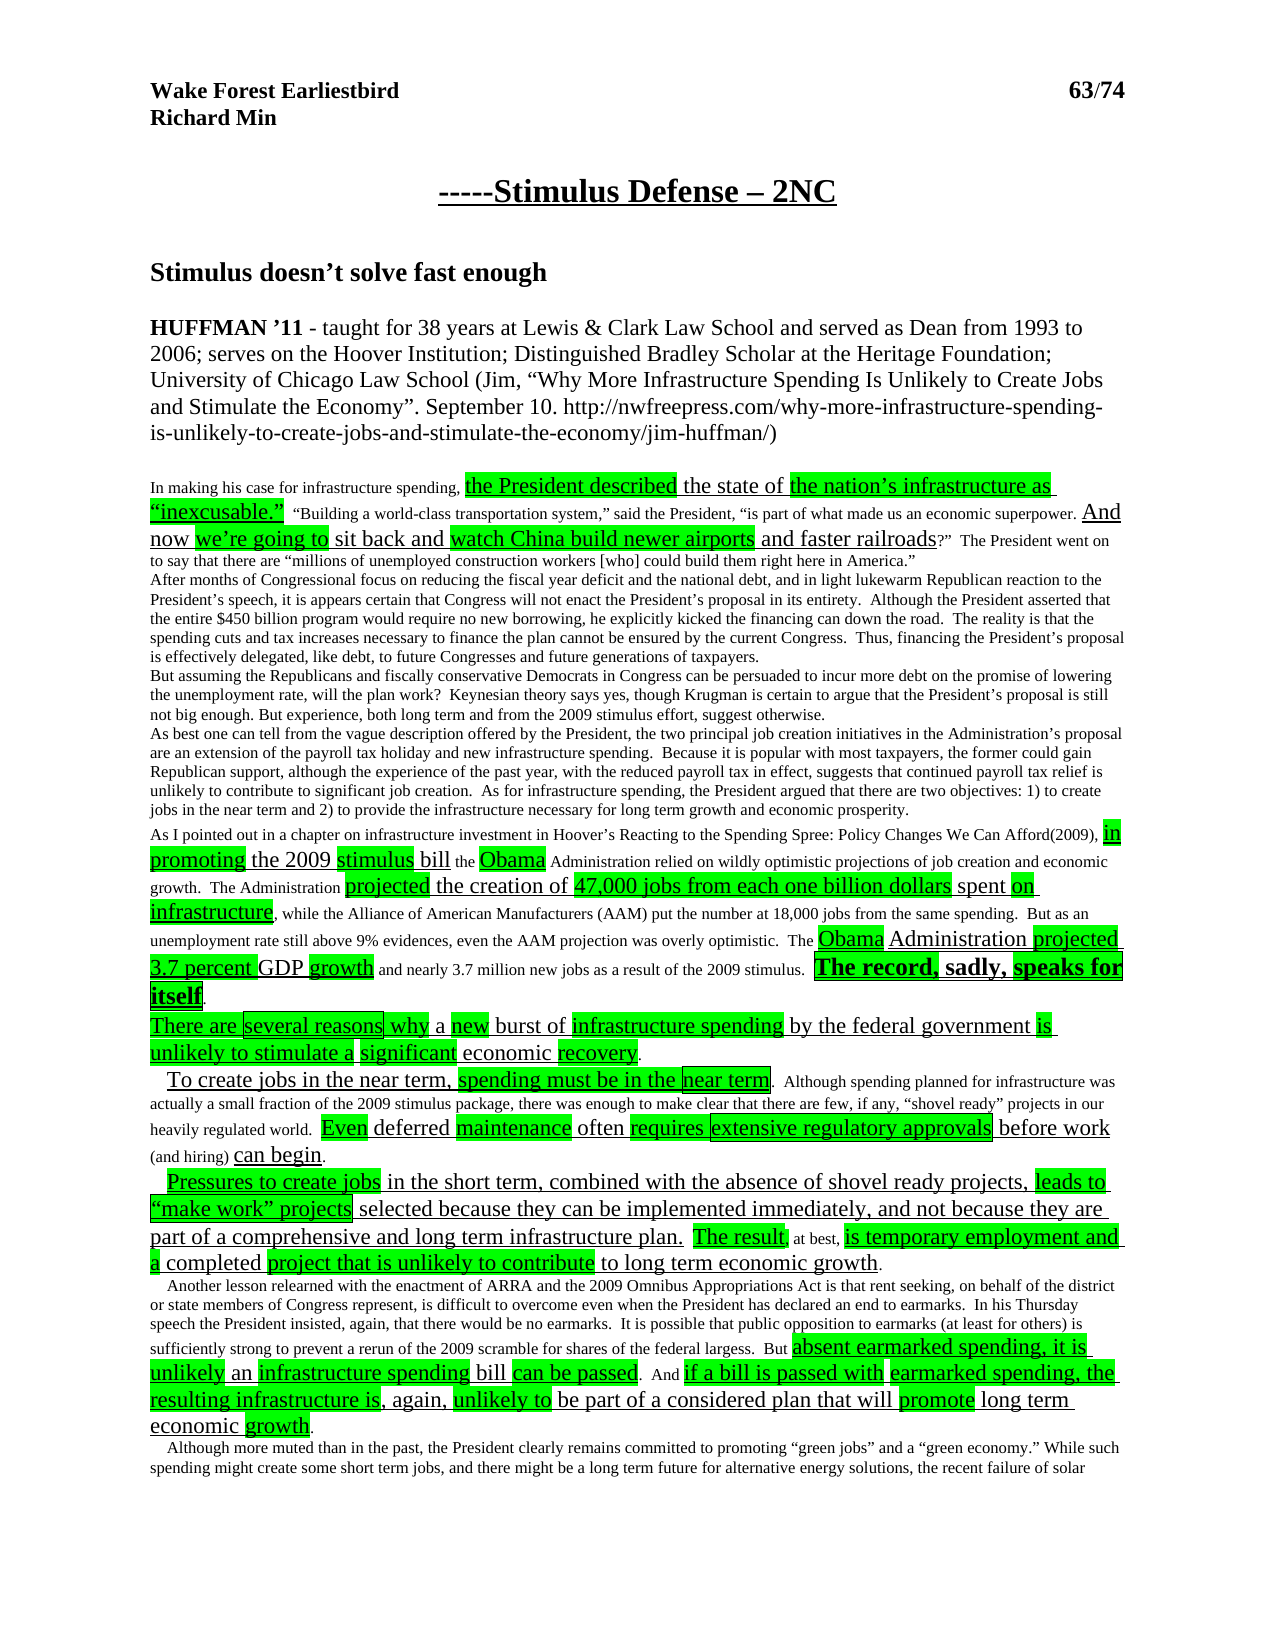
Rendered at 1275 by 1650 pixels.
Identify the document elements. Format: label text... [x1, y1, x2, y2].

text In making his case for infrastructure spending, the President described the state of the nation’s infrastructure as “inexcusable.” “Building a world-class transportation system,” said the President, “is part of what made us an economic superpower. And now we’re going to sit back and watch China build newer airports and faster railroads?” The President went on to say that there are “millions of unemployed construction workers [who] could build them right here in America.” [150, 472, 1125, 570]
text But assuming the Republicans and fiscally conservative Democrats in Congress can be persuaded to incur more debt on the promise of lowering the unemployment rate, will the plan work? Keynesian theory says yes, though Krugman is certain to argue that the President’s proposal is still not big enough. But experience, both long term and from the 2009 stimulus effort, suggest otherwise. [150, 666, 1125, 723]
text To create jobs in the near term, spending must be in the near term. Although spending planned for infrastructure was actually a small fraction of the 2009 stimulus package, there was enough to make clear that there are few, if any, “shovel ready” projects in our heavily regulated world. Even deferred maintenance often requires extensive regulatory approvals before work (and hiring) can begin. [150, 1066, 1125, 1168]
text There are several reasons why a new burst of infrastructure spending by the federal government is unlikely to stimulate a significant economic recovery. [384, 1011, 1125, 1066]
text HUFFMAN ’11 - taught for 38 years at Lewis & Clark Law School and served as Dean from 1993 to 2006; serves on the Hoover Institution; Distinguished Bradley Scholar at the Heritage Foundation; University of Chicago Law School (Jim, “Why More Infrastructure Spending Is Unlikely to Create Jobs and Stimulate the Economy”. September 10. http://nwfreepress.com/why-more-infrastructure-spending-is-unlikely-to-create-jobs-and-stimulate-the-economy/jim-huffman/) [150, 314, 1125, 446]
text Pressures to create jobs in the short term, combined with the absence of shovel ready projects, leads to “make work” projects selected because they can be implemented immediately, and not because they are part of a comprehensive and long term infrastructure plan. The result, at best, is temporary employment and a completed project that is unlikely to contribute to long term economic growth. [150, 1168, 1125, 1275]
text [150, 1438, 1125, 1477]
text As I pointed out in a chapter on infrastructure investment in Hoover’s Reacting to the Spending Spree: Policy Changes We Can Afford(2009), in promoting the 2009 stimulus bill the Obama Administration relied on wildly optimistic projections of job creation and economic growth. The Administration projected the creation of 47,000 jobs from each one billion dollars spent on infrastructure, while the Alliance of American Manufacturers (AAM) put the number at 18,000 jobs from the same spending. But as an unemployment rate still above 9% evidences, even the AAM projection was overly optimistic. The Obama Administration projected 3.7 percent GDP growth and nearly 3.7 million new jobs as a result of the 2009 stimulus. The record, sadly, speaks for itself. [150, 819, 1125, 1011]
text After months of Congressional focus on reducing the fiscal year deficit and the national debt, and in light lukewarm Republican reaction to the President’s speech, it is appears certain that Congress will not enact the President’s proposal in its entirety. Although the President asserted that the entire $450 billion program would require no new borrowing, he explicitly kicked the financing can down the road. The reality is that the spending cuts and tax increases necessary to finance the plan cannot be ensured by the current Congress. Thus, financing the President’s proposal is effectively delegated, like debt, to future Congresses and future generations of taxpayers. [150, 570, 1125, 666]
text As best one can tell from the vague description offered by the President, the two principal job creation initiatives in the Administration’s proposal are an extension of the payroll tax holiday and new infrastructure spending. Because it is popular with most taxpayers, the former could gain Republican support, although the experience of the past year, with the reduced payroll tax in effect, suggests that continued payroll tax relief is unlikely to contribute to significant job creation. As for infrastructure spending, the President argued that there are two objectives: 1) to create jobs in the near term and 2) to provide the infrastructure necessary for long term growth and economic prosperity. [150, 723, 1125, 819]
subtitle -----Stimulus Defense – 2NC [150, 171, 1125, 209]
subtitle Stimulus doesn’t solve fast enough [150, 256, 1125, 287]
text Another lesson relearned with the enactment of ARRA and the 2009 Omnibus Appropriations Act is that rent seeking, on behalf of the district or state members of Congress represent, is difficult to overcome even when the President has declared an end to earmarks. In his Thursday speech the President insisted, again, that there would be no earmarks. It is possible that public opposition to earmarks (at least for others) is sufficiently strong to prevent a rerun of the 2009 scramble for shares of the federal largess. But absent earmarked spending, it is unlikely an infrastructure spending bill can be passed. And if a bill is passed with earmarked spending, the resulting infrastructure is, again, unlikely to be part of a considered plan that will promote long term economic growth. [150, 1275, 1125, 1438]
